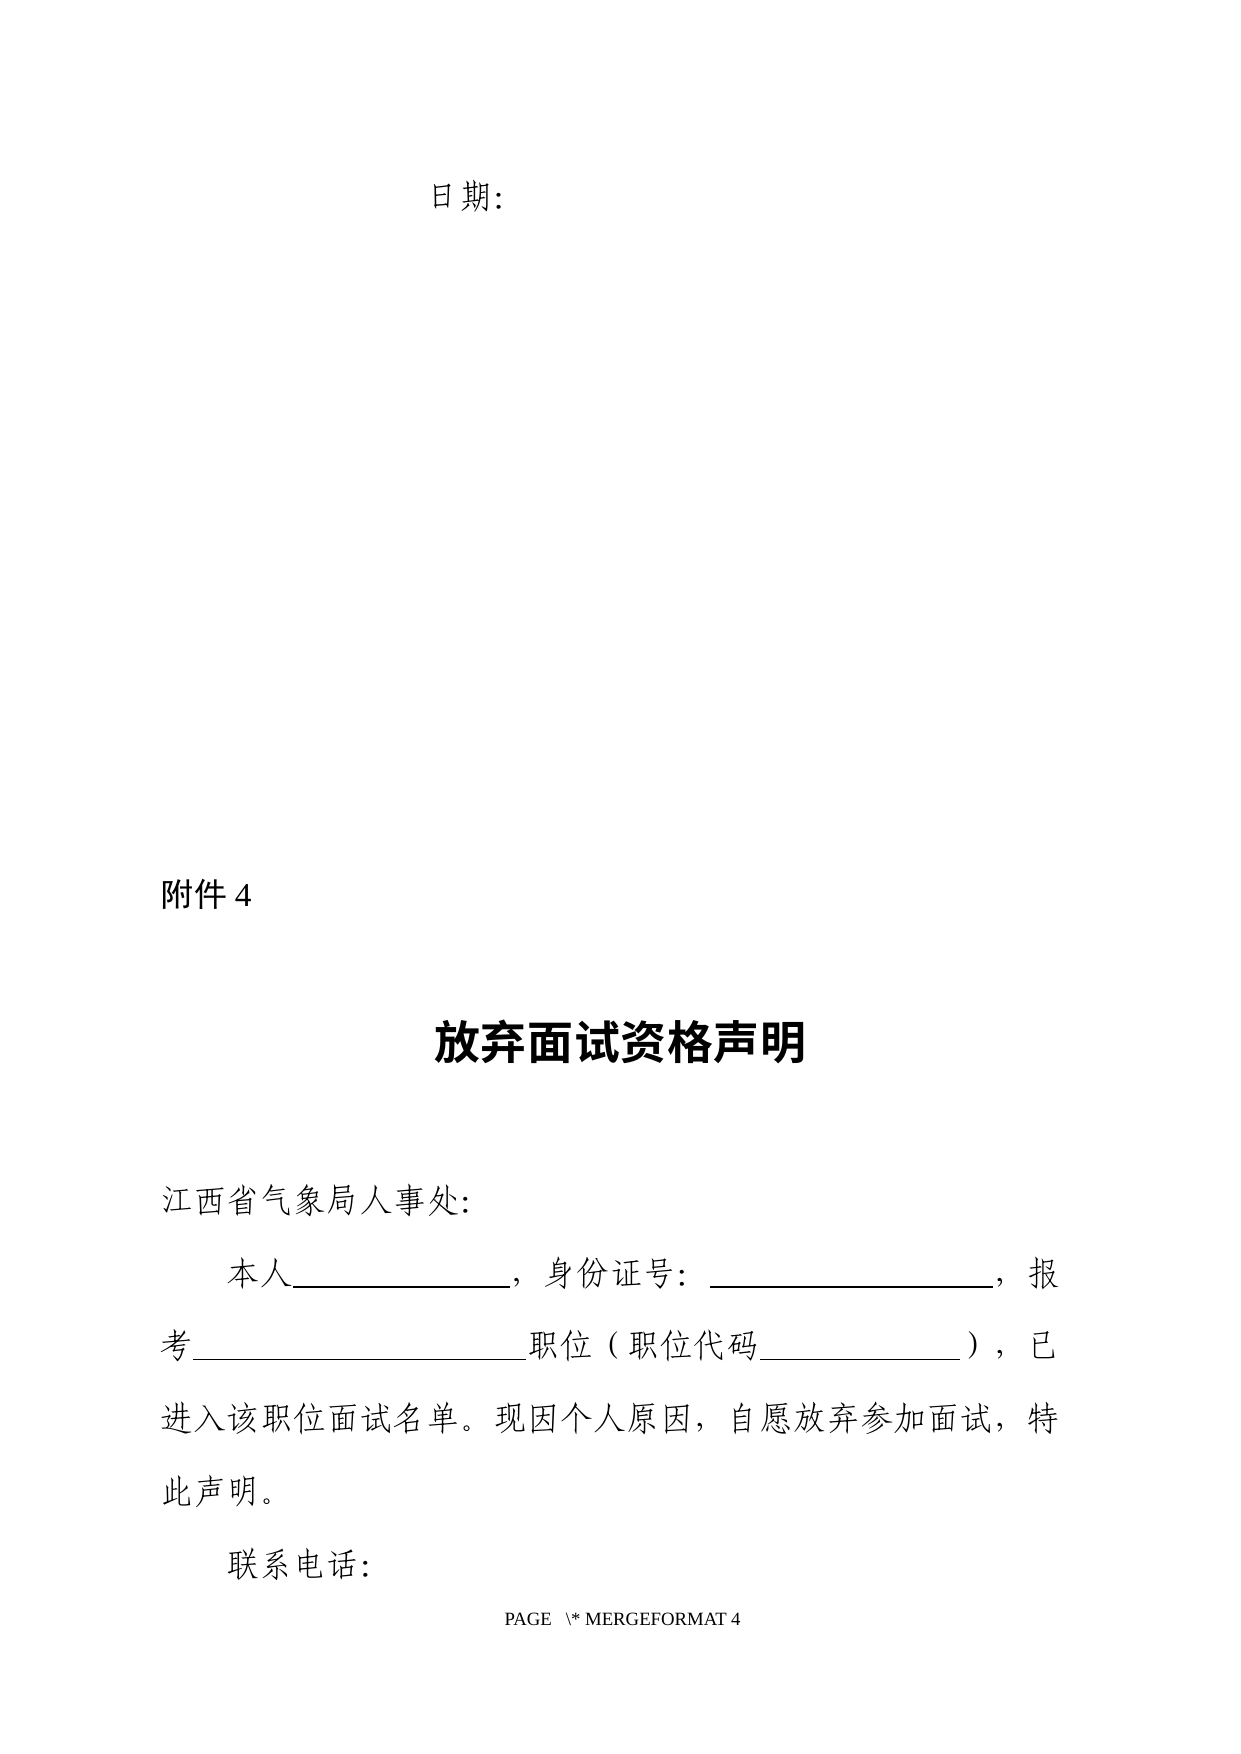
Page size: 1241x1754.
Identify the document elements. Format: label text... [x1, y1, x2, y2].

text 本人 ，身份证号： ，报考 职位（职位代码 ），已进入该职位面试名单。现因个人原因，自愿放弃参加面试，特此声明。 [159, 1227, 1081, 1518]
text 联系电话： [159, 1518, 1081, 1591]
text 附件4 [159, 861, 1081, 926]
text 日期： [159, 162, 1081, 220]
text 放弃面试资格声明 [159, 991, 1081, 1089]
text 江西省气象局人事处： [159, 1154, 1081, 1227]
